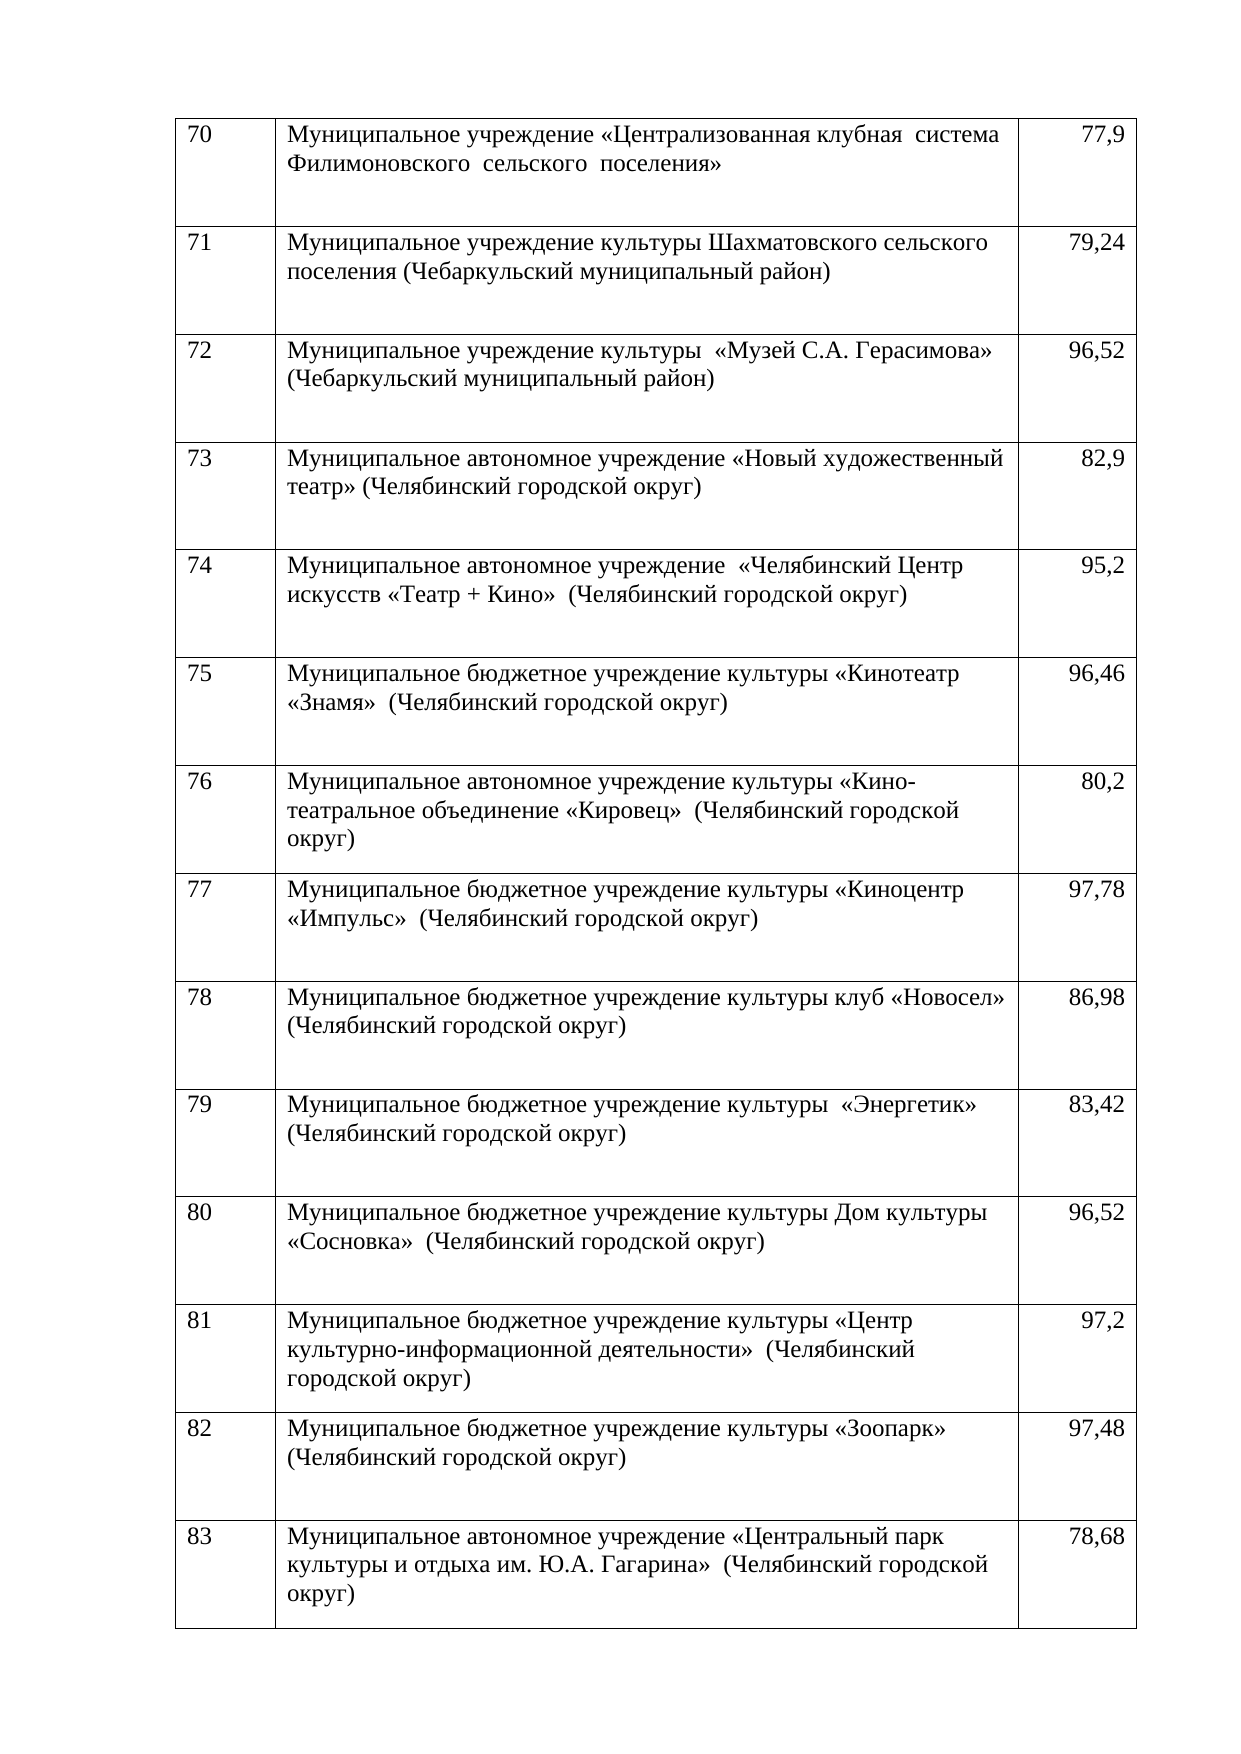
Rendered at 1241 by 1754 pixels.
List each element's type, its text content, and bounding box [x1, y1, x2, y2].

table_cell 82 [176, 1413, 275, 1520]
table_cell Муниципальное бюджетное учреждение культуры «Кинотеатр «Знамя» (Челябинский городской округ) [276, 658, 1018, 765]
table_cell 78 [176, 982, 275, 1088]
table_cell Муниципальное бюджетное учреждение культуры Дом культуры «Сосновка» (Челябинский городской округ) [276, 1197, 1018, 1304]
table_cell 83,42 [1019, 1090, 1136, 1196]
table_cell 78,68 [1019, 1521, 1136, 1627]
table_cell Муниципальное автономное учреждение «Челябинский Центр искусств «Театр + Кино» (Челябинский городской округ) [276, 550, 1018, 657]
table_cell Муниципальное автономное учреждение «Центральный парк культуры и отдыха им. Ю.А. Гагарина» (Челябинский городской округ) [276, 1521, 1018, 1627]
table_cell 82,9 [1019, 443, 1136, 549]
table_cell Муниципальное бюджетное учреждение культуры клуб «Новосел» (Челябинский городской округ) [276, 982, 1018, 1088]
table_cell 77 [176, 874, 275, 981]
table_cell 96,52 [1019, 1197, 1136, 1304]
table_cell Муниципальное автономное учреждение культуры «Кино-театральное объединение «Кировец» (Челябинский городской округ) [276, 766, 1018, 873]
table_cell 74 [176, 550, 275, 657]
table_cell 95,2 [1019, 550, 1136, 657]
table_cell 71 [176, 227, 275, 334]
table_cell 96,52 [1019, 335, 1136, 442]
table_cell 76 [176, 766, 275, 873]
table_cell 80,2 [1019, 766, 1136, 873]
table_cell 80 [176, 1197, 275, 1304]
table_cell 72 [176, 335, 275, 442]
table_cell 81 [176, 1305, 275, 1412]
table_cell 79,24 [1019, 227, 1136, 334]
table_cell 75 [176, 658, 275, 765]
table_cell 70 [176, 119, 275, 226]
table_cell Муниципальное автономное учреждение «Новый художественный театр» (Челябинский городской округ) [276, 443, 1018, 549]
table_cell 83 [176, 1521, 275, 1627]
table_cell Муниципальное бюджетное учреждение культуры «Киноцентр «Импульс» (Челябинский городской округ) [276, 874, 1018, 981]
table_cell Муниципальное бюджетное учреждение культуры «Зоопарк» (Челябинский городской округ) [276, 1413, 1018, 1520]
table_cell 77,9 [1019, 119, 1136, 226]
table_cell Муниципальное учреждение культуры «Музей С.А. Герасимова» (Чебаркульский муниципальный район) [276, 335, 1018, 442]
table_cell Муниципальное учреждение «Централизованная клубная система Филимоновского сельского поселения» [276, 119, 1018, 226]
table_cell 86,98 [1019, 982, 1136, 1088]
table_cell Муниципальное учреждение культуры Шахматовского сельского поселения (Чебаркульский муниципальный район) [276, 227, 1018, 334]
table_cell 97,78 [1019, 874, 1136, 981]
table_cell 97,2 [1019, 1305, 1136, 1412]
table_cell Муниципальное бюджетное учреждение культуры «Центр культурно-информационной деятельности» (Челябинский городской округ) [276, 1305, 1018, 1412]
table_cell 97,48 [1019, 1413, 1136, 1520]
table_cell 79 [176, 1090, 275, 1196]
table_cell 73 [176, 443, 275, 549]
table_cell 96,46 [1019, 658, 1136, 765]
table_cell Муниципальное бюджетное учреждение культуры «Энергетик» (Челябинский городской округ) [276, 1090, 1018, 1196]
